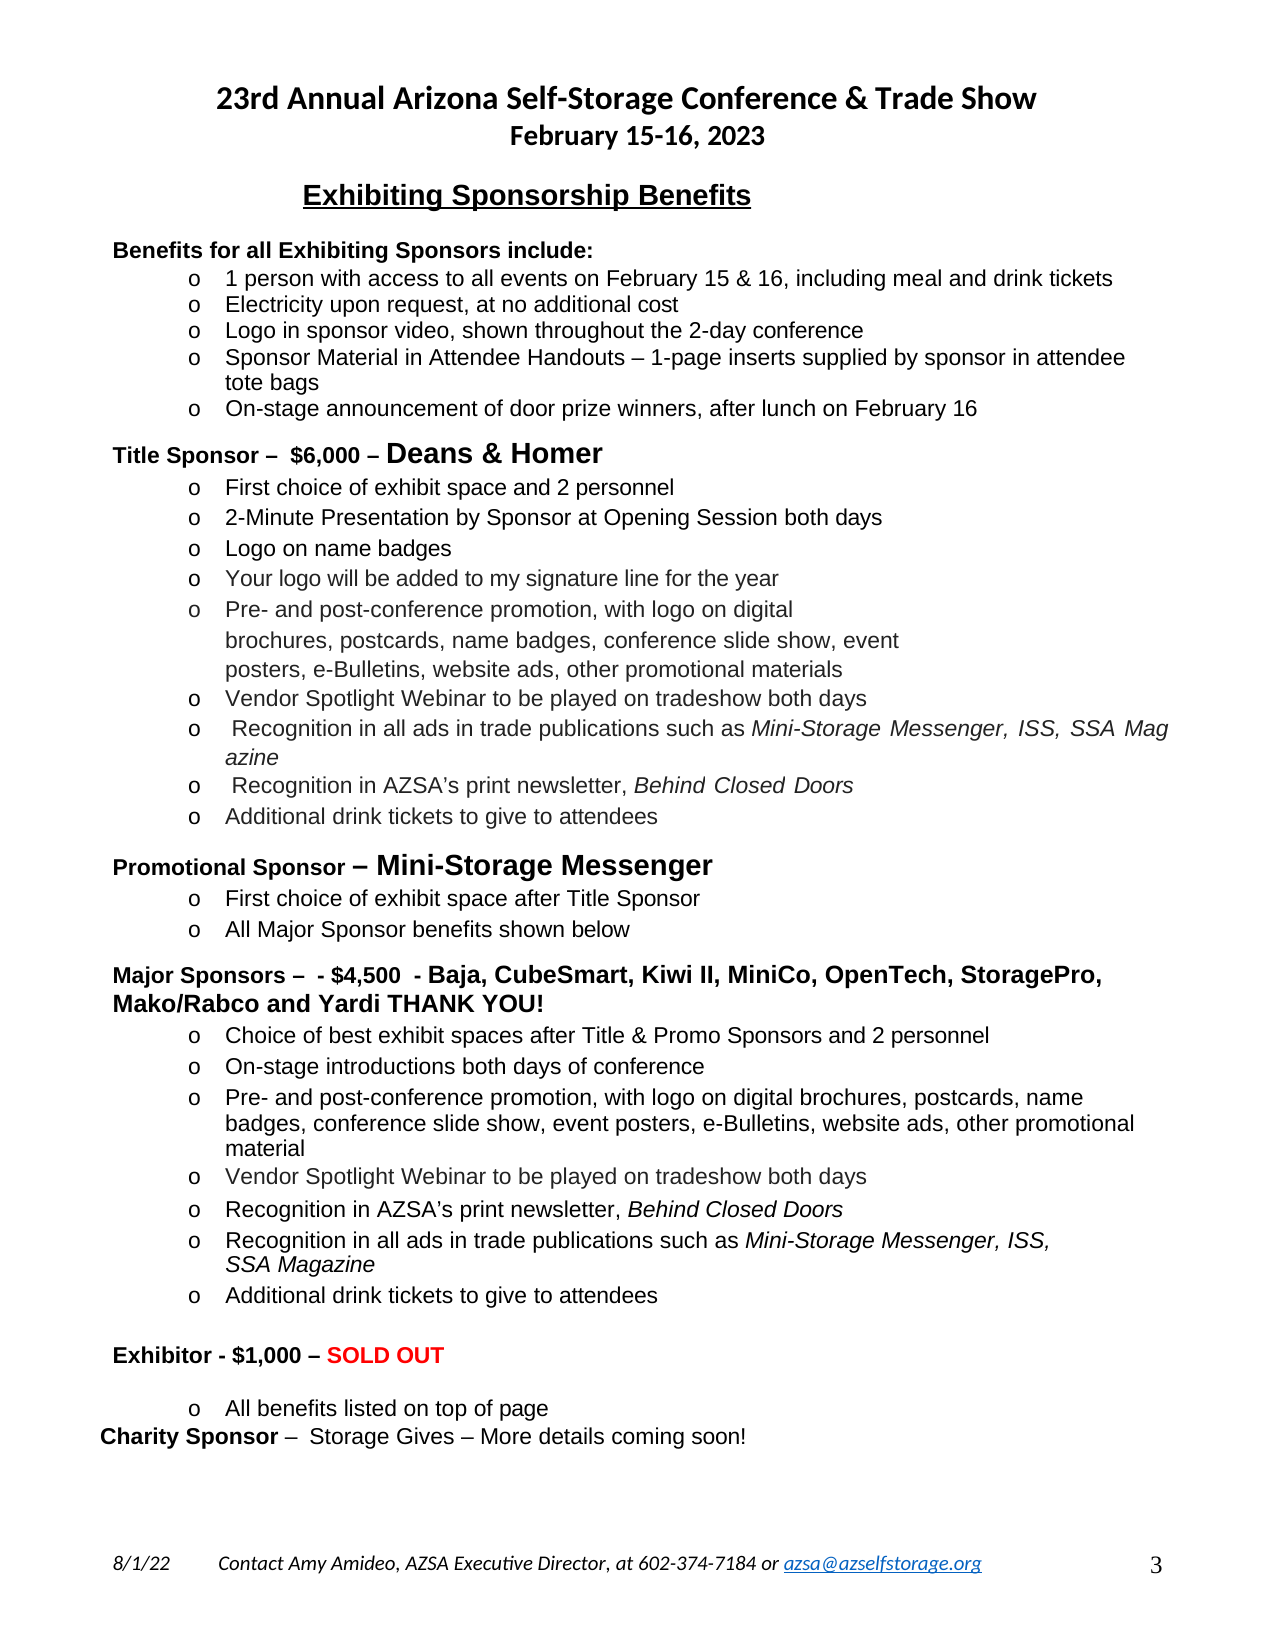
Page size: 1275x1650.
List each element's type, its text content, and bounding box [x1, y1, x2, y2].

list On-stage announcement of door prize winners, after lunch on February 16 [187, 395, 1175, 423]
list On-stage introductions both days of conference [187, 1053, 1175, 1081]
list Recognition in all ads in trade publications such as Mini-Storage Messenger, ISS, SSA Magazine [187, 1228, 1103, 1278]
list Your logo will be added to my signature line for the year [187, 565, 1175, 593]
subtitle Title Sponsor – $6,000 – Deans & Homer [112, 436, 1175, 469]
text Exhibitor - $1,000 – SOLD OUT [112, 1342, 1175, 1368]
list Additional drink tickets to give to attendees [187, 1282, 1175, 1311]
list Sponsor Material in Attendee Handouts – 1-page inserts supplied by sponsor in attendee tote bags [187, 344, 1126, 395]
list All benefits listed on top of page [187, 1394, 1175, 1423]
subtitle Promotional Sponsor – Mini-Storage Messenger [112, 848, 1175, 881]
list Logo on name badges [187, 534, 1175, 563]
list All Major Sponsor benefits shown below [187, 916, 1175, 944]
text posters, e-Bulletins, website ads, other promotional materials [225, 656, 1135, 683]
subtitle Exhibiting Sponsorship Benefits [112, 178, 941, 211]
list Pre- and post-conference promotion, with logo on digital [187, 596, 1135, 624]
list 1 person with access to all events on February 15 & 16, including meal and drink tickets [187, 264, 1175, 292]
list Choice of best exhibit spaces after Title & Promo Sponsors and 2 personnel [187, 1022, 1175, 1051]
list Electricity upon request, at no additional cost [187, 292, 1175, 318]
list Vendor Spotlight Webinar to be played on tradeshow both days [187, 1163, 1175, 1191]
list Pre- and post-conference promotion, with logo on digital brochures, postcards, name badges, conference slide show, event posters, e-Bulletins, website ads, other promotional material [187, 1084, 1135, 1161]
list Recognition in all ads in trade publications such as Mini-Storage Messenger, ISS, SSA Magazine [187, 715, 1175, 770]
subtitle Benefits for all Exhibiting Sponsors include: [112, 238, 1175, 264]
list First choice of exhibit space and 2 personnel [187, 474, 1175, 502]
list Logo in sponsor video, shown throughout the 2-day conference [187, 318, 1175, 344]
list First choice of exhibit space after Title Sponsor [187, 885, 1175, 913]
text Charity Sponsor – Storage Gives – More details coming soon! [100, 1423, 1175, 1449]
subtitle Major Sponsors – - $4,500 - Baja, CubeSmart, Kiwi II, MiniCo, OpenTech, StoragePro, Mako/Rabco and Yardi THANK YOU! [112, 960, 1175, 1018]
list 2-Minute Presentation by Sponsor at Opening Session both days [187, 504, 1175, 532]
list Recognition in AZSA’s print newsletter, Behind Closed Doors [187, 772, 1175, 800]
list Vendor Spotlight Webinar to be played on tradeshow both days [187, 685, 1175, 713]
list Additional drink tickets to give to attendees [187, 803, 1175, 831]
list Recognition in AZSA’s print newsletter, Behind Closed Doors [187, 1196, 1175, 1224]
text brochures, postcards, name badges, conference slide show, event [225, 627, 1135, 654]
